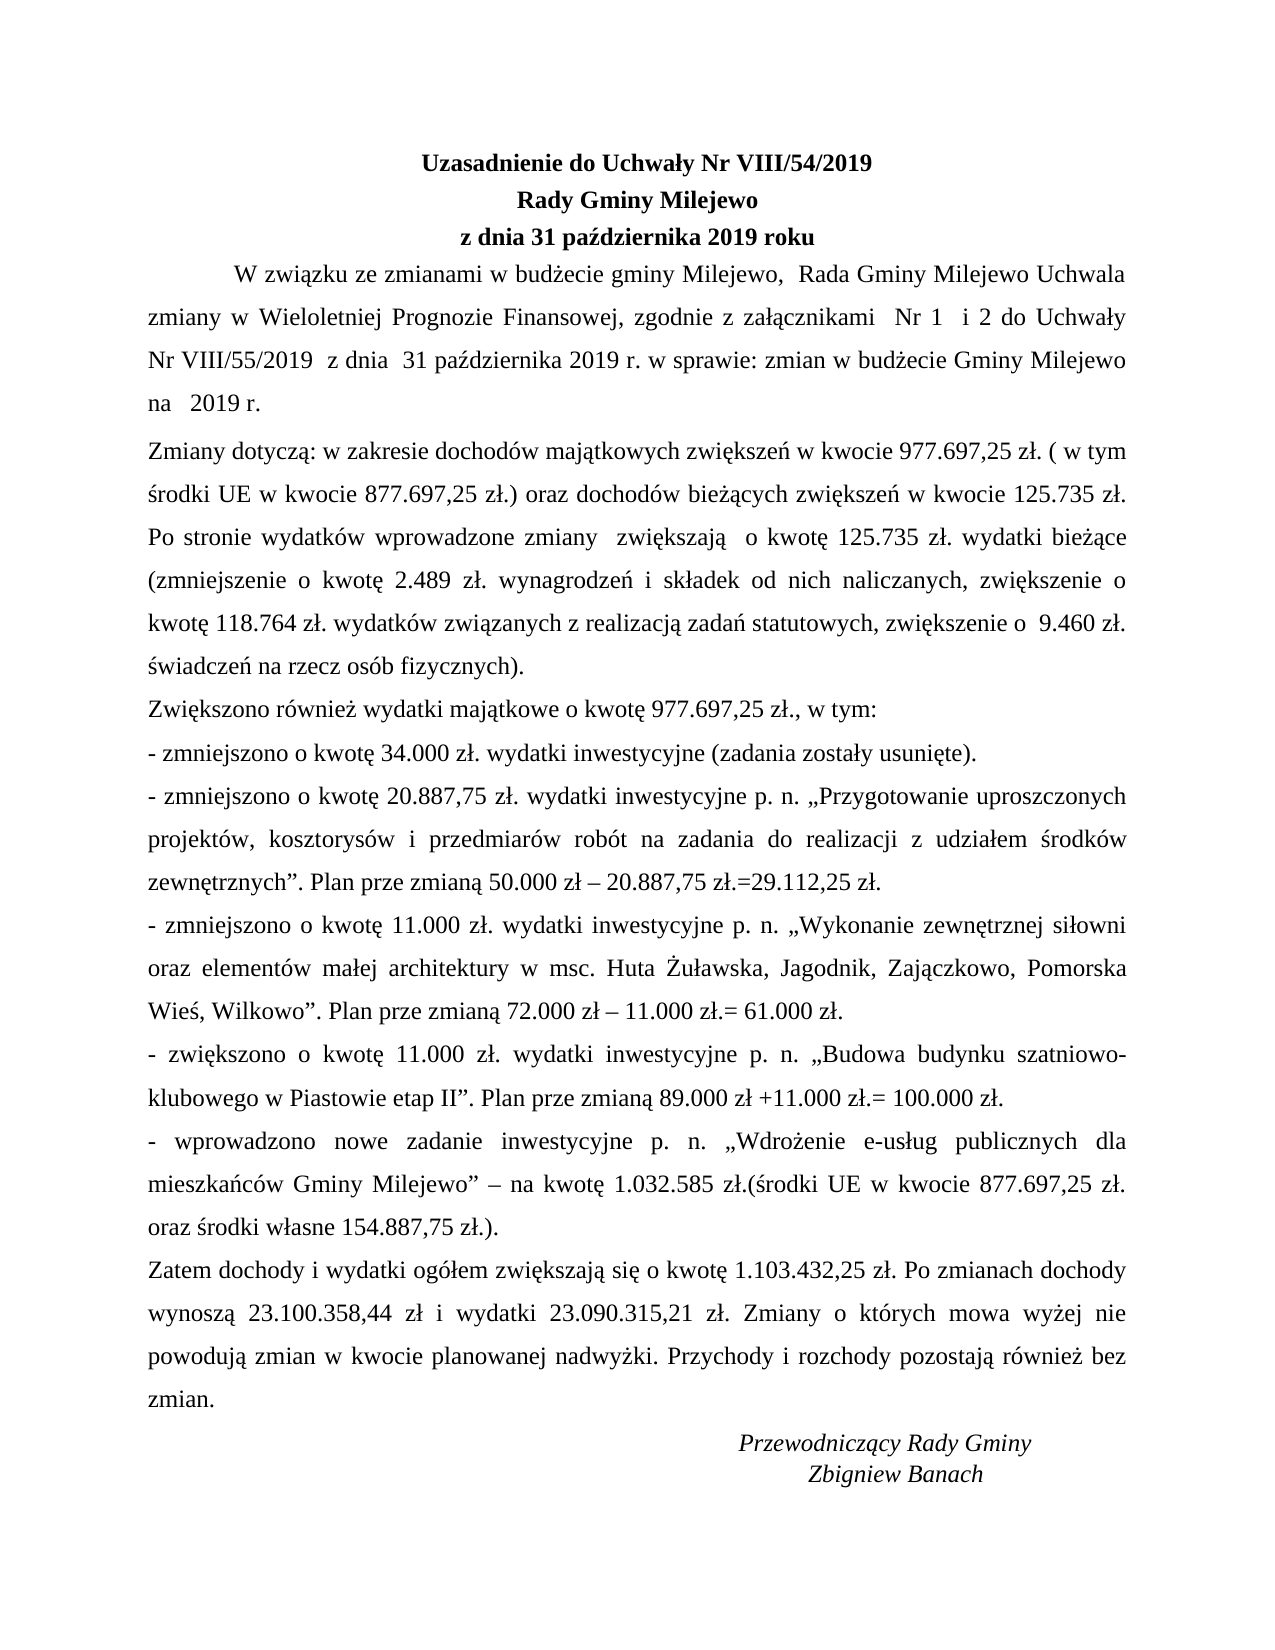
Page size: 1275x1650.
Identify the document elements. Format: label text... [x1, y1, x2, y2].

text z dnia 31 października 2019 roku [148, 222, 1127, 251]
text Uzasadnienie do Uchwały Nr VIII/54/2019 [148, 148, 1127, 176]
text - wprowadzono nowe zadanie inwestycyjne p. n. „Wdrożenie e-usług publicznych dla mieszkańców Gminy Milejewo” – na kwotę 1.032.585 zł.(środki UE w kwocie 877.697,25 zł. oraz środki własne 154.887,75 zł.). [148, 1126, 1127, 1241]
text Zatem dochody i wydatki ogółem zwiększają się o kwotę 1.103.432,25 zł. Po zmianach dochody wynoszą 23.100.358,44 zł i wydatki 23.090.315,21 zł. Zmiany o których mowa wyżej nie powodują zmian w kwocie planowanej nadwyżki. Przychody i rozchody pozostają również bez zmian. [148, 1255, 1127, 1413]
text - zwiększono o kwotę 11.000 zł. wydatki inwestycyjne p. n. „Budowa budynku szatniowo-klubowego w Piastowie etap II”. Plan prze zmianą 89.000 zł +11.000 zł.= 100.000 zł. [148, 1039, 1127, 1111]
text Zbigniew Banach [664, 1459, 1127, 1487]
text - zmniejszono o kwotę 11.000 zł. wydatki inwestycyjne p. n. „Wykonanie zewnętrznej siłowni oraz elementów małej architektury w msc. Huta Żuławska, Jagodnik, Zajączkowo, Pomorska Wieś, Wilkowo”. Plan prze zmianą 72.000 zł – 11.000 zł.= 61.000 zł. [148, 910, 1127, 1025]
text Rady Gminy Milejewo [148, 185, 1127, 213]
text - zmniejszono o kwotę 34.000 zł. wydatki inwestycyjne (zadania zostały usunięte). [148, 738, 1127, 766]
text - zmniejszono o kwotę 20.887,75 zł. wydatki inwestycyjne p. n. „Przygotowanie uproszczonych projektów, kosztorysów i przedmiarów robót na zadania do realizacji z udziałem środków zewnętrznych”. Plan prze zmianą 50.000 zł – 20.887,75 zł.=29.112,25 zł. [148, 781, 1127, 896]
text Przewodniczący Rady Gminy [664, 1428, 1127, 1456]
text W związku ze zmianami w budżecie gminy Milejewo, Rada Gminy Milejewo Uchwala zmiany w Wieloletniej Prognozie Finansowej, zgodnie z załącznikami Nr 1 i 2 do Uchwały Nr VIII/55/2019 z dnia 31 października 2019 r. w sprawie: zmian w budżecie Gminy Milejewo na 2019 r. [148, 259, 1127, 417]
text Zmiany dotyczą: w zakresie dochodów majątkowych zwiększeń w kwocie 977.697,25 zł. ( w tym środki UE w kwocie 877.697,25 zł.) oraz dochodów bieżących zwiększeń w kwocie 125.735 zł. Po stronie wydatków wprowadzone zmiany zwiększają o kwotę 125.735 zł. wydatki bieżące (zmniejszenie o kwotę 2.489 zł. wynagrodzeń i składek od nich naliczanych, zwiększenie o kwotę 118.764 zł. wydatków związanych z realizacją zadań statutowych, zwiększenie o 9.460 zł. świadczeń na rzecz osób fizycznych). [148, 436, 1127, 680]
text Zwiększono również wydatki majątkowe o kwotę 977.697,25 zł., w tym: [148, 694, 1127, 723]
